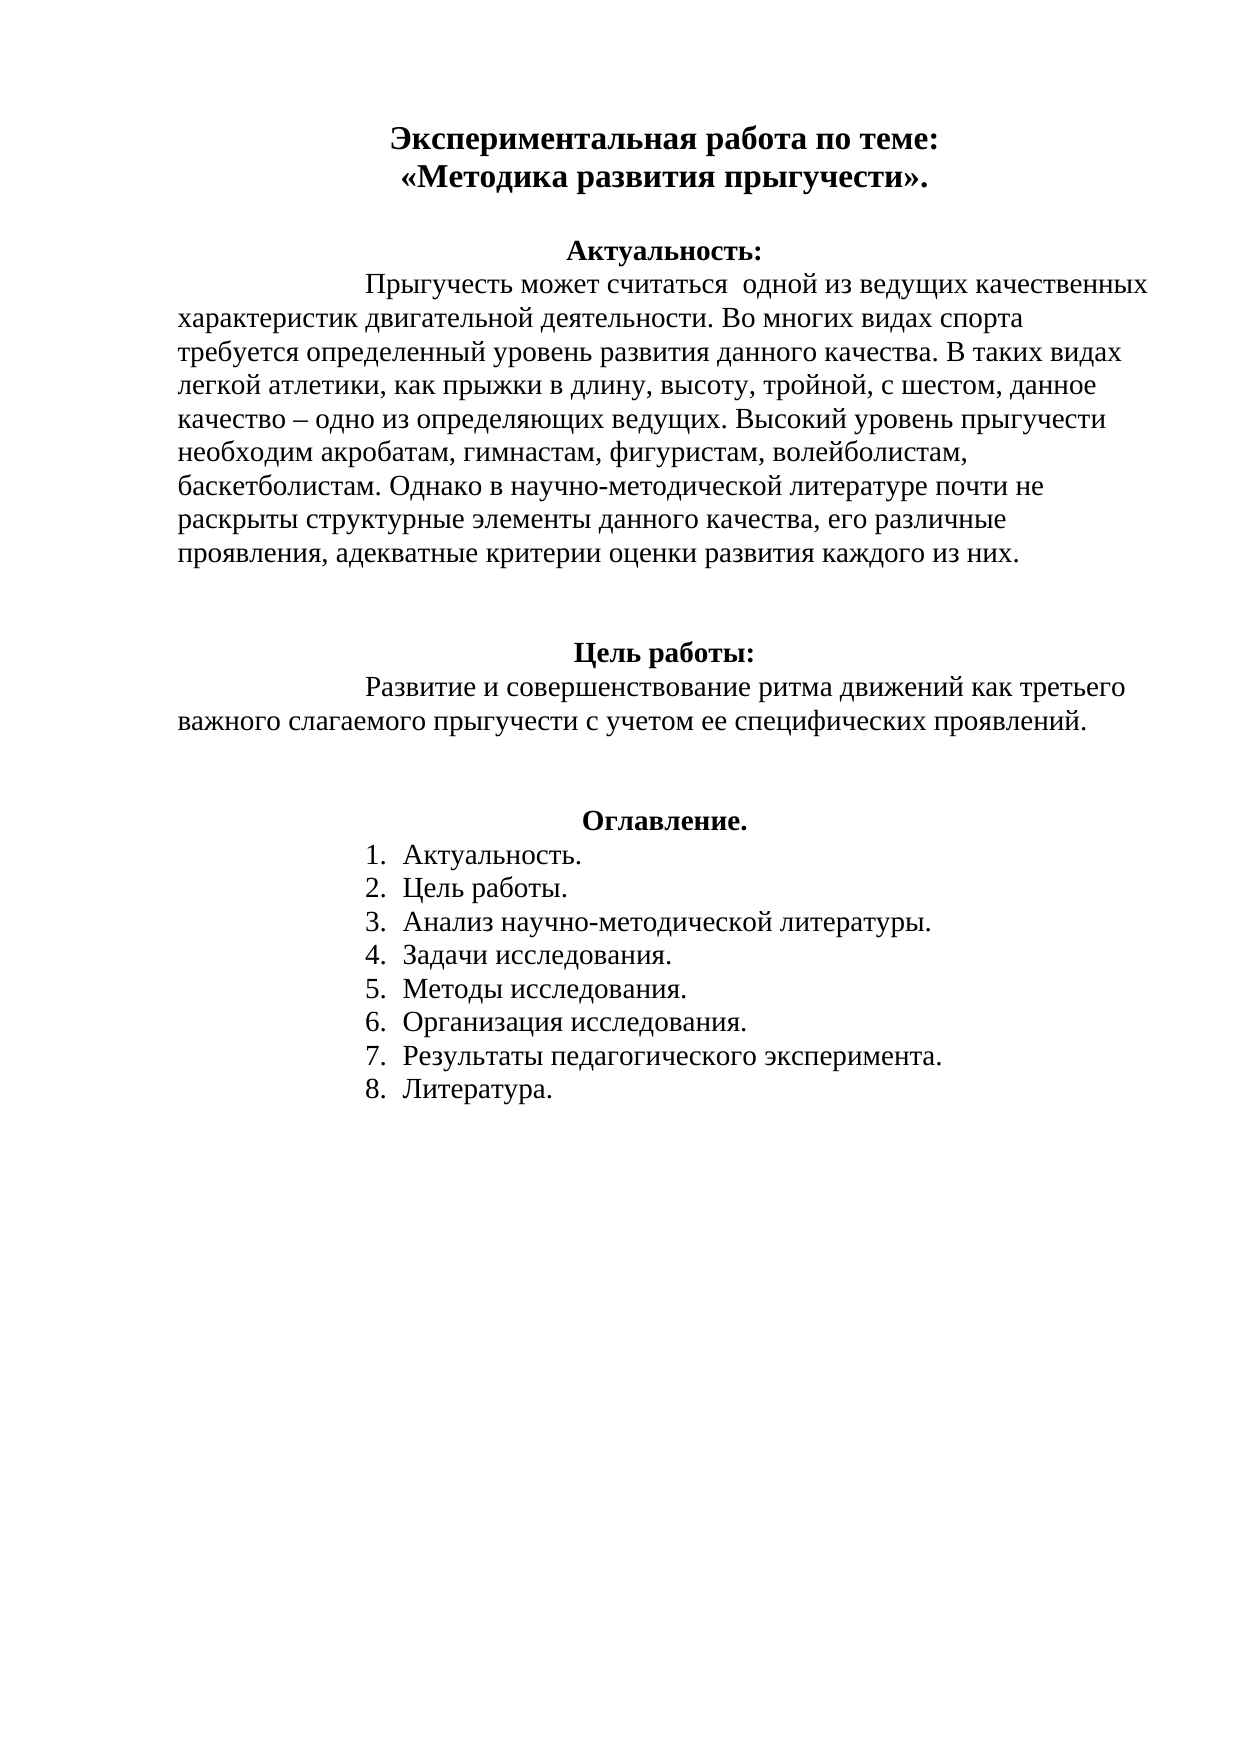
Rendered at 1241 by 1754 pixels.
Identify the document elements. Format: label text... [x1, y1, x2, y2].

list Литература. [365, 1072, 1152, 1105]
list Актуальность. [365, 837, 1152, 870]
list Методы исследования. [365, 971, 1152, 1004]
list Организация исследования. [365, 1004, 1152, 1038]
list Цель работы. [365, 870, 1152, 904]
text Оглавление. [177, 803, 1152, 837]
text Актуальность: [177, 233, 1152, 267]
text Прыгучесть может считаться одной из ведущих качественных характеристик двигательной деятельности. Во многих видах спорта требуется определенный уровень развития данного качества. В таких видах легкой атлетики, как прыжки в длину, высоту, тройной, с шестом, данное качество – одно из определяющих ведущих. Высокий уровень прыгучести необходим акробатам, гимнастам, фигуристам, волейболистам, баскетболистам. Однако в научно-методической литературе почти не раскрыты структурные элементы данного качества, его различные проявления, адекватные критерии оценки развития каждого из них. [177, 267, 1152, 568]
text Экспериментальная работа по теме: [177, 118, 1152, 156]
list Результаты педагогического эксперимента. [365, 1038, 1152, 1072]
list Задачи исследования. [365, 937, 1152, 971]
list Анализ научно-методической литературы. [365, 904, 1152, 937]
text Развитие и совершенствование ритма движений как третьего важного слагаемого прыгучести с учетом ее специфических проявлений. [177, 669, 1152, 736]
text Цель работы: [177, 636, 1152, 669]
text «Методика развития прыгучести». [177, 156, 1152, 195]
